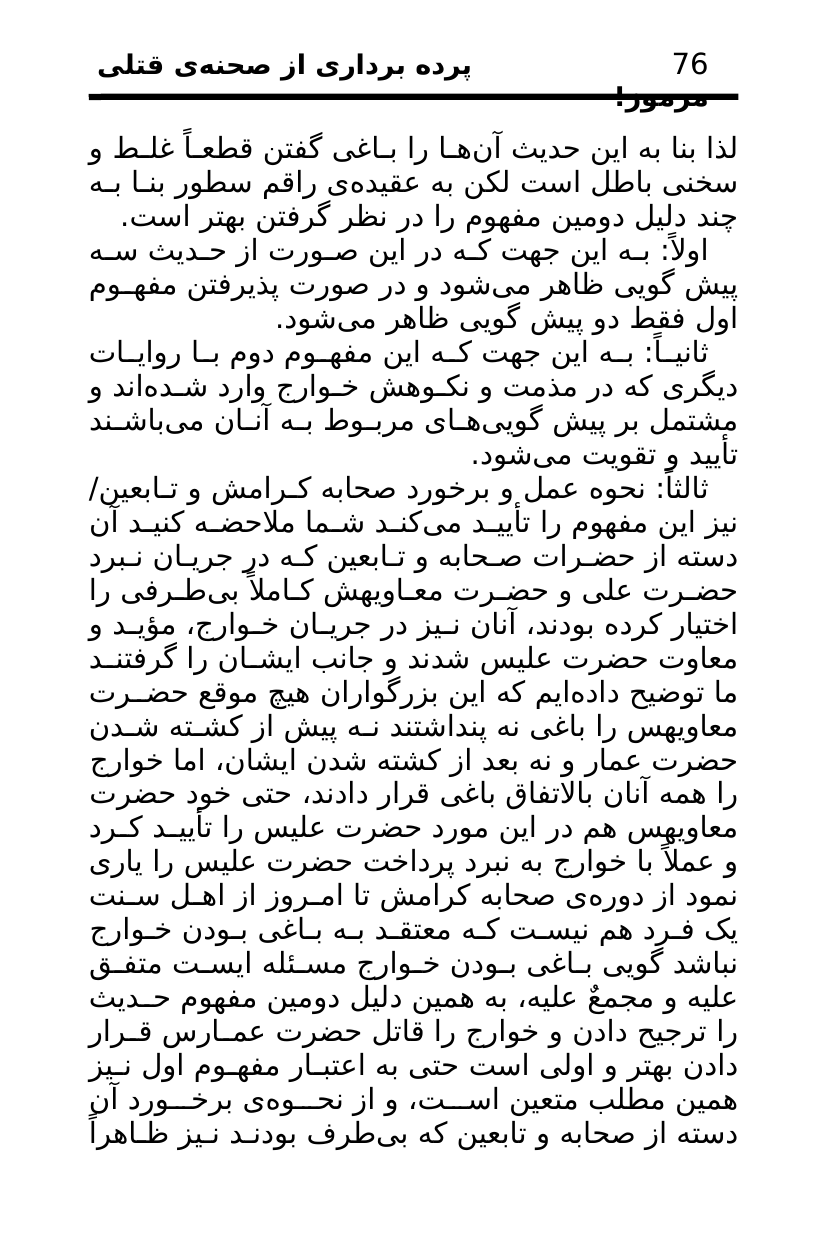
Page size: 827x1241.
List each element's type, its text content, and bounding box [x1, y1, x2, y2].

text ثانیاً: به این جهت که این مفهوم دوم با روایات دیگری که در مذمت و نکوهش خوارج وارد شده‌اند و مشتمل بر پیش گویی‌های مربوط به آنان می‌باشند تأیید و تقویت می‌شود. [89, 335, 738, 471]
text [89, 132, 738, 233]
text اولاً: به این جهت که در این صورت از حدیث سه پیش گویی ظاهر می‌شود و در صورت پذیرفتن مفهوم اول فقط دو پیش گویی ظاهر می‌شود. [89, 233, 738, 335]
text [89, 471, 738, 1150]
